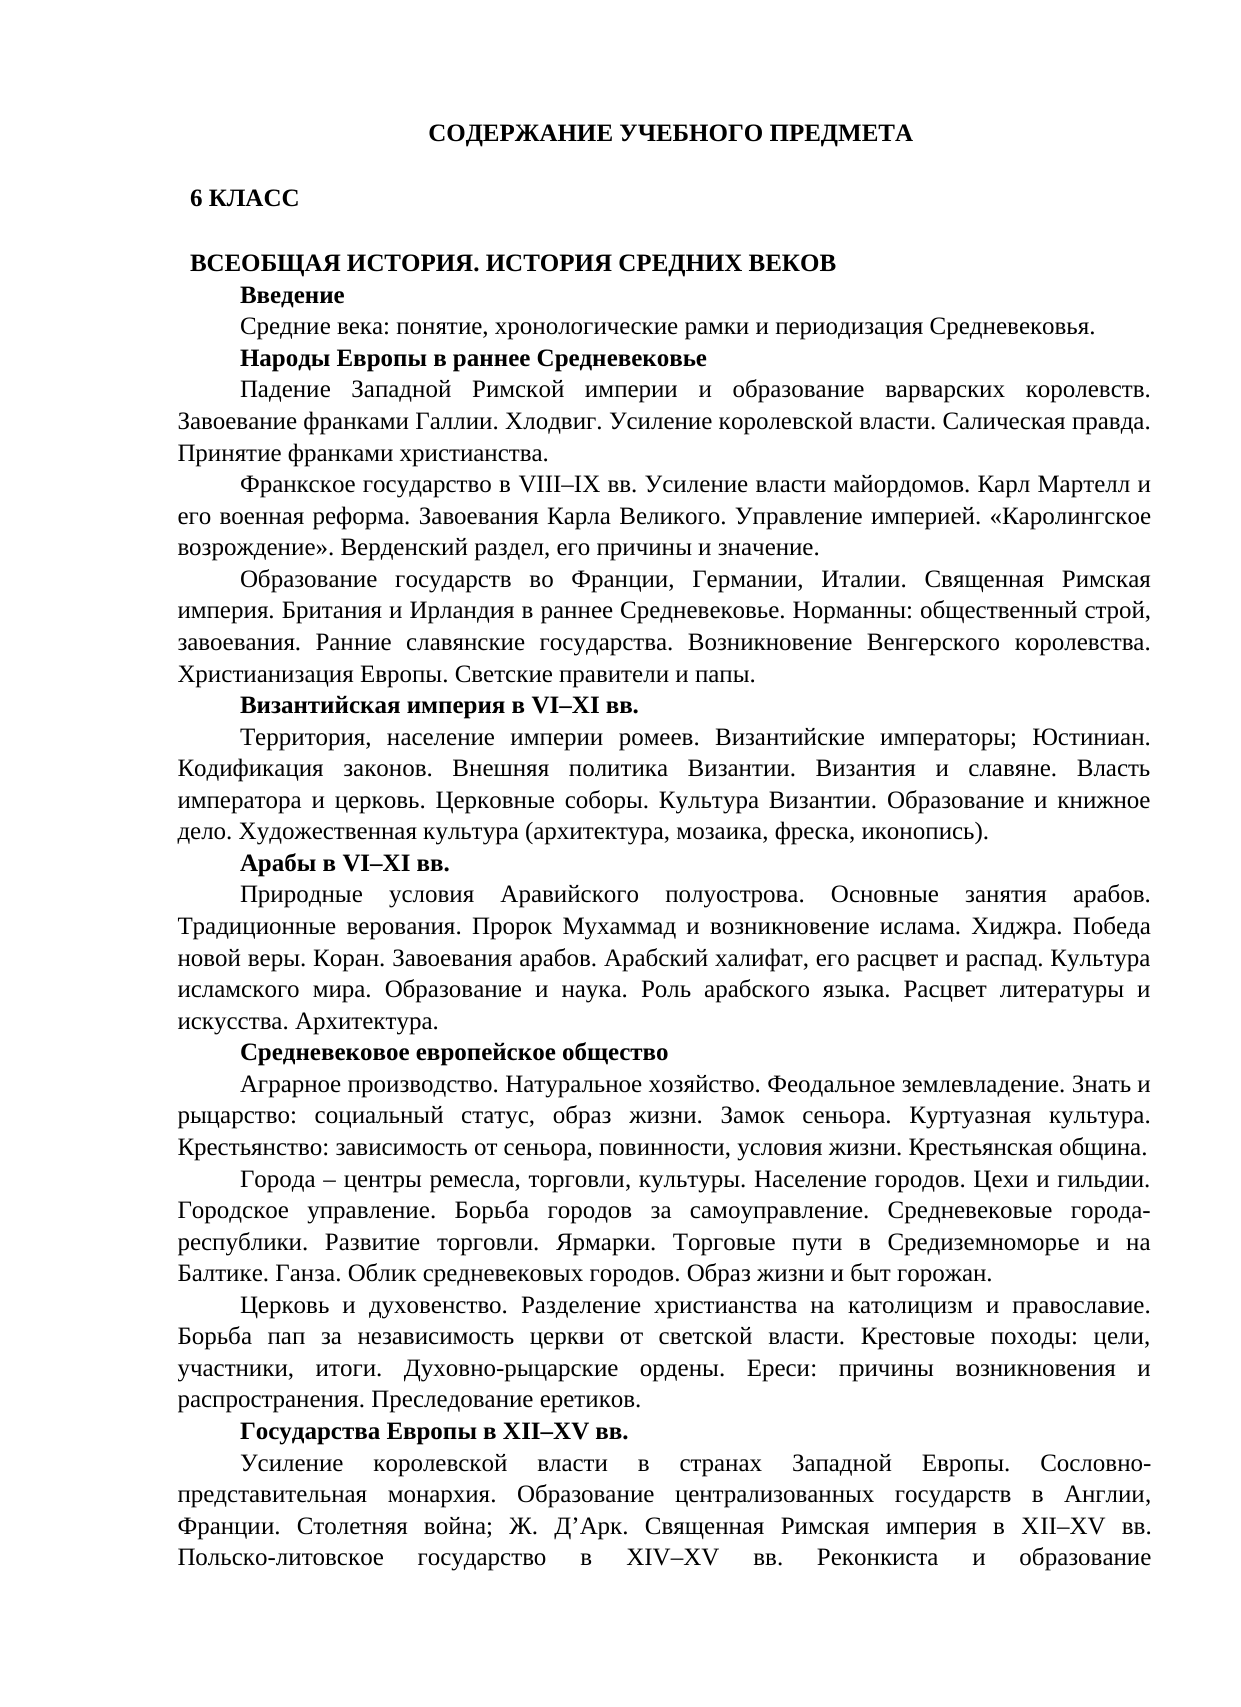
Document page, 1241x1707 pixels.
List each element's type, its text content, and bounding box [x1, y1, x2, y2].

text Аграрное производство. Натуральное хозяйство. Феодальное землевладение. Знать и рыцарство: социальный статус, образ жизни. Замок сеньора. Куртуазная культура. Крестьянство: зависимость от сеньора, повинности, условия жизни. Крестьянская община. [177, 1069, 1152, 1161]
text ВСЕОБЩАЯ ИСТОРИЯ. ИСТОРИЯ СРЕДНИХ ВЕКОВ [190, 248, 1152, 277]
text Города – центры ремесла, торговли, культуры. Население городов. Цехи и гильдии. Городское управление. Борьба городов за самоуправление. Средневековые города-республики. Развитие торговли. Ярмарки. Торговые пути в Средиземноморье и на Балтике. Ганза. Облик средневековых городов. Образ жизни и быт горожан. [177, 1164, 1152, 1287]
text Средние века: понятие, хронологические рамки и периодизация Средневековья. [177, 311, 1152, 340]
text Государства Европы в ХII–ХV вв. [177, 1416, 1152, 1445]
text Введение [177, 280, 1152, 309]
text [177, 1448, 1152, 1571]
text Природные условия Аравийского полуострова. Основные занятия арабов. Традиционные верования. Пророк Мухаммад и возникновение ислама. Хиджра. Победа новой веры. Коран. Завоевания арабов. Арабский халифат, его расцвет и распад. Культура исламского мира. Образование и наука. Роль арабского языка. Расцвет литературы и искусства. Архитектура. [177, 879, 1152, 1034]
text Падение Западной Римской империи и образование варварских королевств. Завоевание франками Галлии. Хлодвиг. Усиление королевской власти. Салическая правда. Принятие франками христианства. [177, 374, 1152, 466]
text СОДЕРЖАНИЕ УЧЕБНОГО ПРЕДМЕТА [190, 118, 1152, 147]
text Византийская империя в VI–ХI вв. [177, 690, 1152, 719]
text Территория, население империи ромеев. Византийские императоры; Юстиниан. Кодификация законов. Внешняя политика Византии. Византия и славяне. Власть императора и церковь. Церковные соборы. Культура Византии. Образование и книжное дело. Художественная культура (архитектура, мозаика, фреска, иконопись). [177, 722, 1152, 845]
text Средневековое европейское общество [177, 1037, 1152, 1066]
text Народы Европы в раннее Средневековье [177, 343, 1152, 372]
text Образование государств во Франции, Германии, Италии. Священная Римская империя. Британия и Ирландия в раннее Средневековье. Норманны: общественный строй, завоевания. Ранние славянские государства. Возникновение Венгерского королевства. Христианизация Европы. Светские правители и папы. [177, 564, 1152, 687]
text Арабы в VI–ХI вв. [177, 848, 1152, 877]
text 6 КЛАСС [190, 183, 1152, 212]
text Франкское государство в VIII–IX вв. Усиление власти майордомов. Карл Мартелл и его военная реформа. Завоевания Карла Великого. Управление империей. «Каролингское возрождение». Верденский раздел, его причины и значение. [177, 469, 1152, 561]
text Церковь и духовенство. Разделение христианства на католицизм и православие. Борьба пап за независимость церкви от светской власти. Крестовые походы: цели, участники, итоги. Духовно-рыцарские ордены. Ереси: причины возникновения и распространения. Преследование еретиков. [177, 1290, 1152, 1413]
